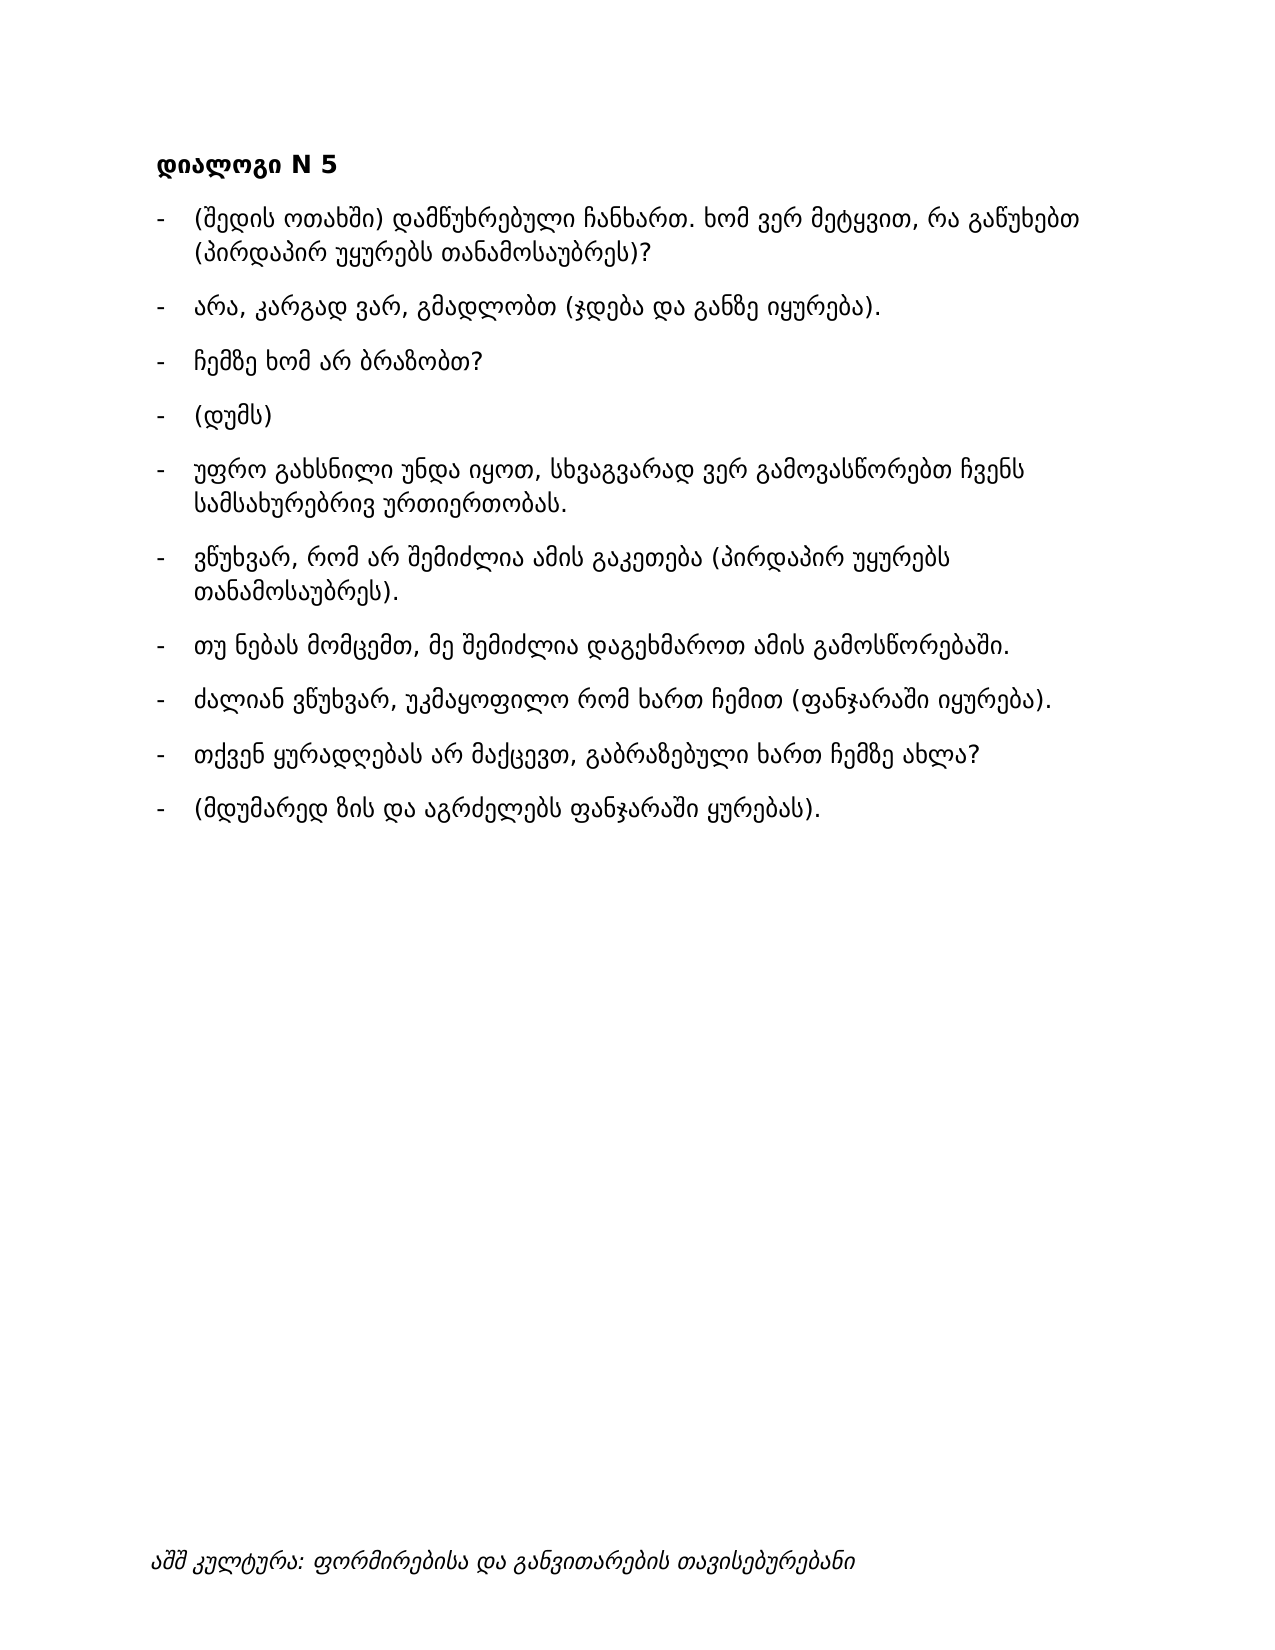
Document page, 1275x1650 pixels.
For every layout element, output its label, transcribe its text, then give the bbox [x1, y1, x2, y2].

list ვწუხვარ, რომ არ შემიძლია ამის გაკეთება (პირდაპირ უყურებს თანამოსაუბრეს). [156, 543, 1125, 606]
text დიალოგი N 5 [156, 150, 1125, 179]
list (შედის ოთახში) დამწუხრებული ჩანხართ. ხომ ვერ მეტყვით, რა გაწუხებთ (პირდაპირ უყურებს თანამოსაუბრეს)? [156, 204, 1125, 267]
list უფრო გახსნილი უნდა იყოთ, სხვაგვარად ვერ გამოვასწორებთ ჩვენს სამსახურებრივ ურთიერთობას. [156, 455, 1125, 518]
list (დუმს) [156, 401, 1125, 430]
list არა, კარგად ვარ, გმადლობთ (ჯდება და განზე იყურება). [156, 292, 1125, 321]
list (მდუმარედ ზის და აგრძელებს ფანჯარაში ყურებას). [156, 794, 1125, 823]
list თუ ნებას მომცემთ, მე შემიძლია დაგეხმაროთ ამის გამოსწორებაში. [156, 631, 1125, 660]
list ჩემზე ხომ არ ბრაზობთ? [156, 347, 1125, 376]
list თქვენ ყურადღებას არ მაქცევთ, გაბრაზებული ხართ ჩემზე ახლა? [156, 740, 1125, 769]
list ძალიან ვწუხვარ, უკმაყოფილო რომ ხართ ჩემით (ფანჯარაში იყურება). [156, 686, 1125, 715]
